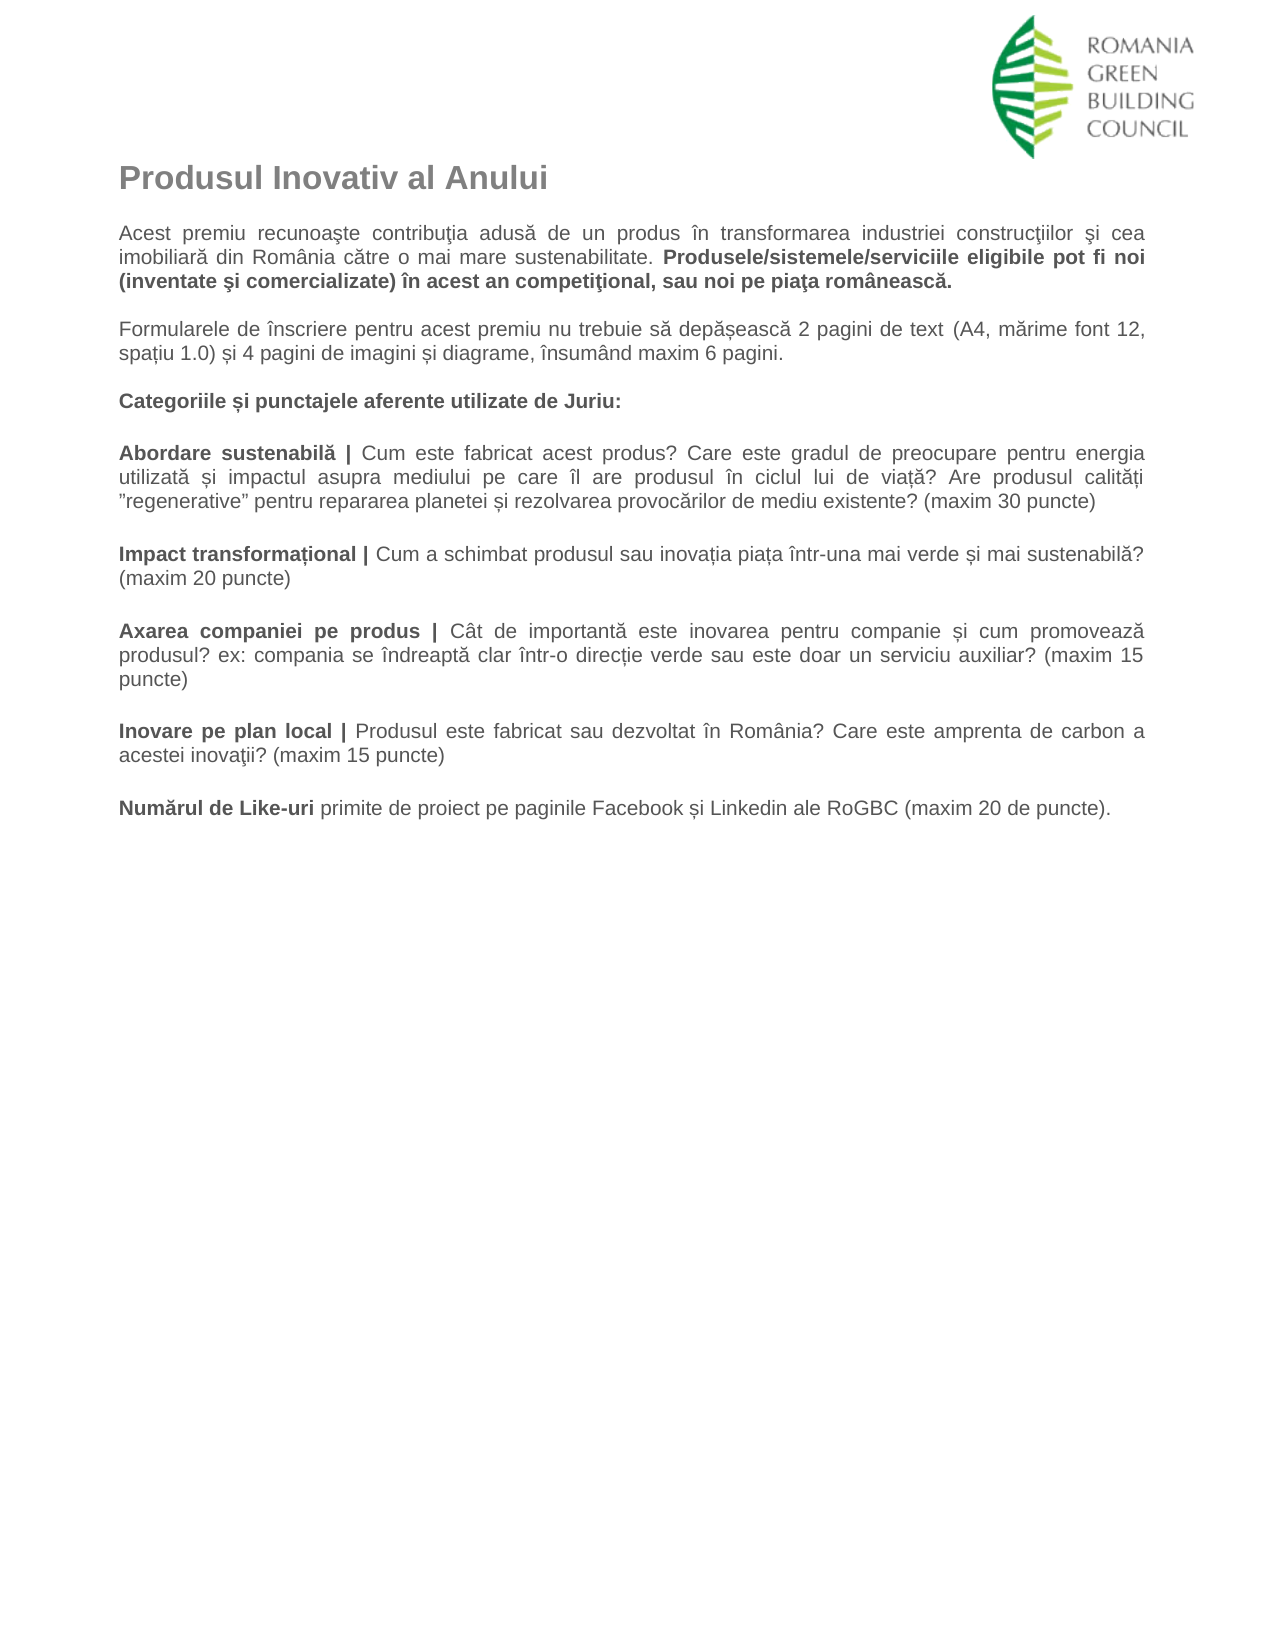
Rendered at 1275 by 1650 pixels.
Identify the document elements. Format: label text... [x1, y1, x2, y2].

text Inovare pe plan local | Produsul este fabricat sau dezvoltat în România? Care este amprenta de carbon a acestei inovaţii? (maxim 15 puncte) [119, 719, 1146, 767]
text Axarea companiei pe produs | Cât de importantă este inovarea pentru companie și cum promovează produsul? ex: compania se îndreaptă clar într-o direcție verde sau este doar un serviciu auxiliar? (maxim 15 puncte) [119, 618, 1146, 690]
text Acest premiu recunoaşte contribuţia adusă de un produs în transformarea industriei construcţiilor şi cea imobiliară din România către o mai mare sustenabilitate. Produsele/sistemele/serviciile eligibile pot fi noi (inventate şi comercializate) în acest an competiţional, sau noi pe piaţa românească. [119, 221, 1146, 292]
text Impact transformațional | Cum a schimbat produsul sau inovația piața într-una mai verde și mai sustenabilă? (maxim 20 puncte) [119, 542, 1146, 590]
text Categoriile și punctajele aferente utilizate de Juriu: [119, 388, 1146, 412]
text Numărul de Like-uri primite de proiect pe paginile Facebook și Linkedin ale RoGBC (maxim 20 de puncte). [119, 796, 1146, 820]
text Abordare sustenabilă | Cum este fabricat acest produs? Care este gradul de preocupare pentru energia utilizată și impactul asupra mediului pe care îl are produsul în ciclul lui de viață? Are produsul calități ”regenerative” pentru repararea planetei și rezolvarea provocărilor de mediu existente? (maxim 30 puncte) [119, 441, 1146, 513]
picture [992, 15, 1194, 159]
text Produsul Inovativ al Anului [119, 158, 1146, 197]
text Formularele de înscriere pentru acest premiu nu trebuie să depășească 2 pagini de text (A4, mărime font 12, spațiu 1.0) și 4 pagini de imagini și diagrame, însumând maxim 6 pagini. [119, 317, 1146, 364]
